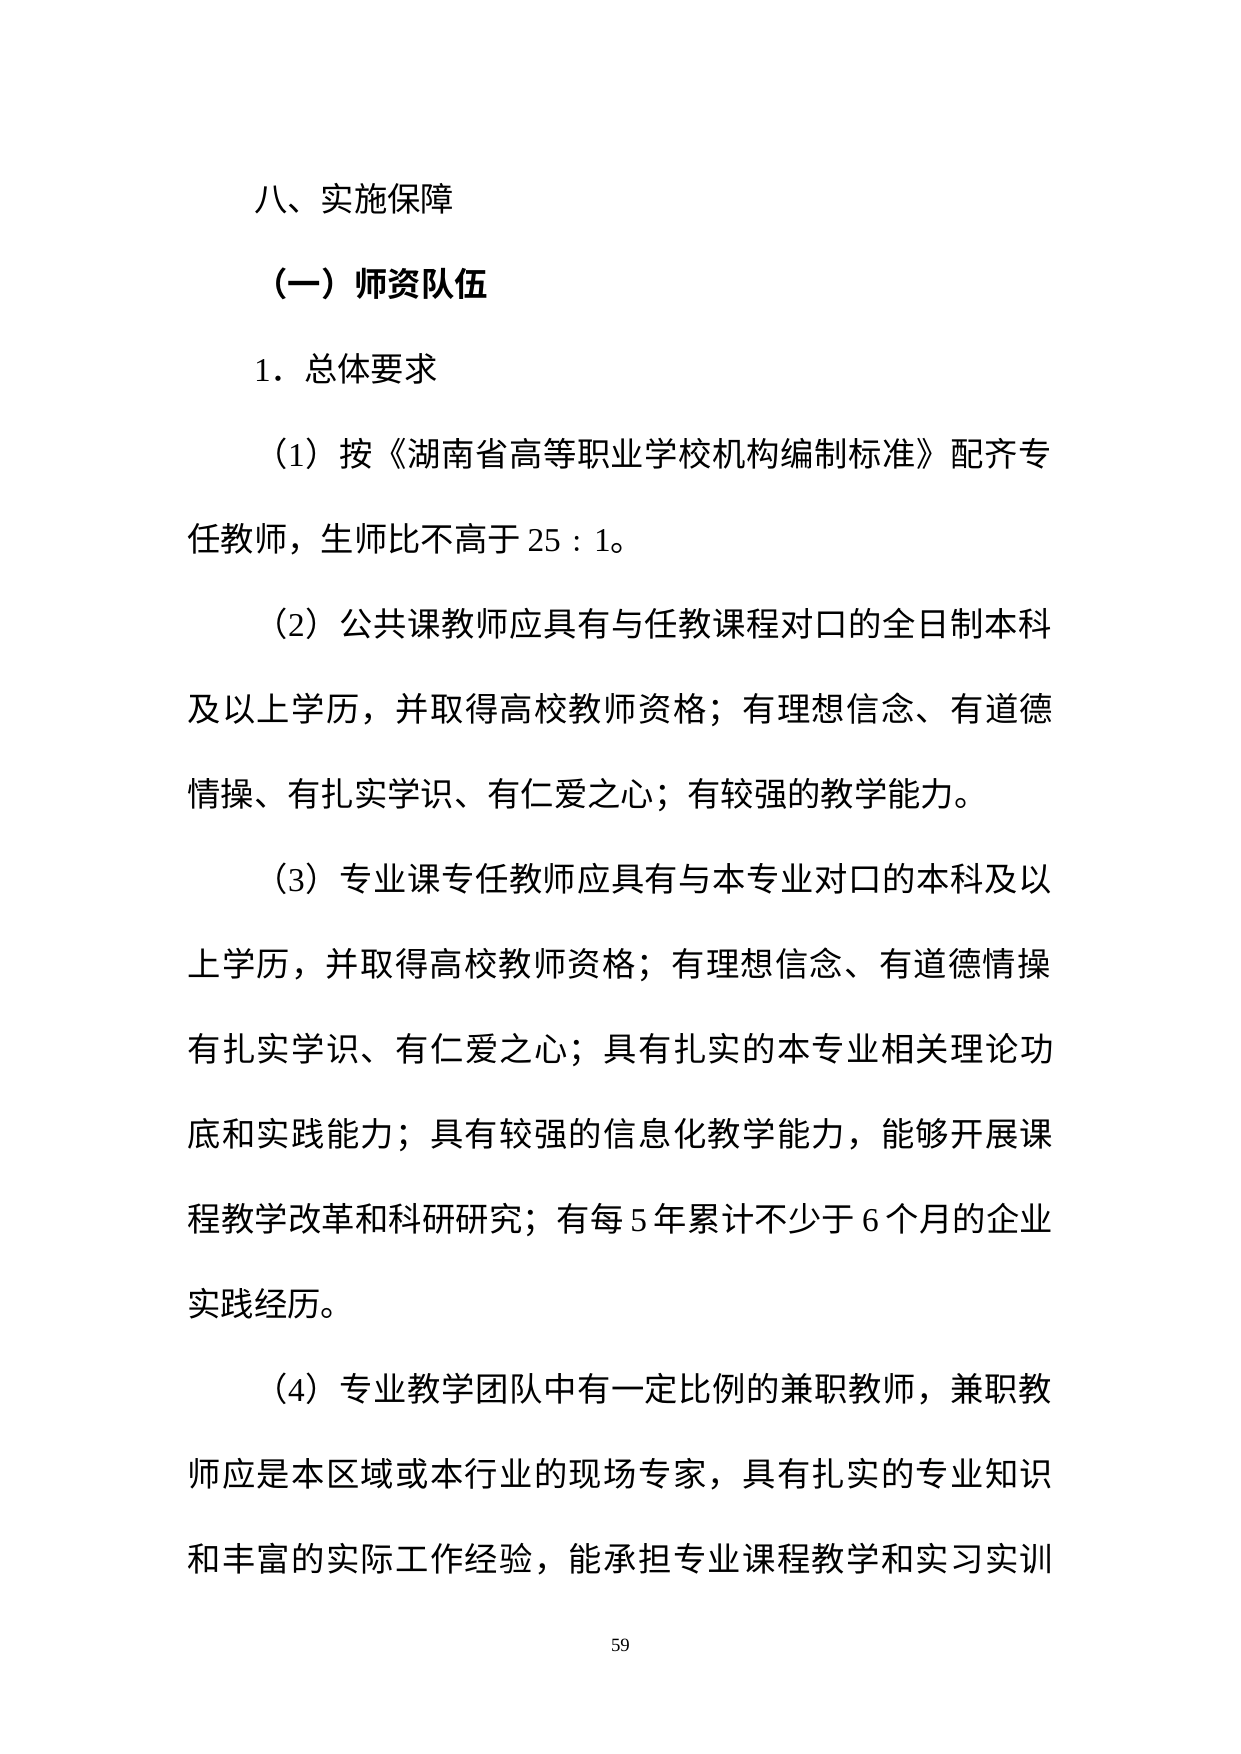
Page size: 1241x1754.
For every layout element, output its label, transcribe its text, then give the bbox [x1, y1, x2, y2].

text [187, 1344, 1053, 1599]
text （一）师资队伍 [187, 239, 1053, 324]
text （3）专业课专任教师应具有与本专业对口的本科及以上学历，并取得高校教师资格；有理想信念、有道德情操、有扎实学识、有仁爱之心；具有扎实的本专业相关理论功底和实践能力；具有较强的信息化教学能力，能够开展课程教学改革和科研研究；有每5年累计不少于6个月的企业实践经历。 [187, 834, 1053, 1344]
text 1．总体要求 [187, 324, 1053, 409]
text （1）按《湖南省高等职业学校机构编制标准》配齐专任教师，生师比不高于25﹕1。 [187, 409, 1053, 579]
text 八、实施保障 [187, 154, 1053, 239]
text （2）公共课教师应具有与任教课程对口的全日制本科及以上学历，并取得高校教师资格；有理想信念、有道德情操、有扎实学识、有仁爱之心；有较强的教学能力。 [187, 579, 1053, 834]
